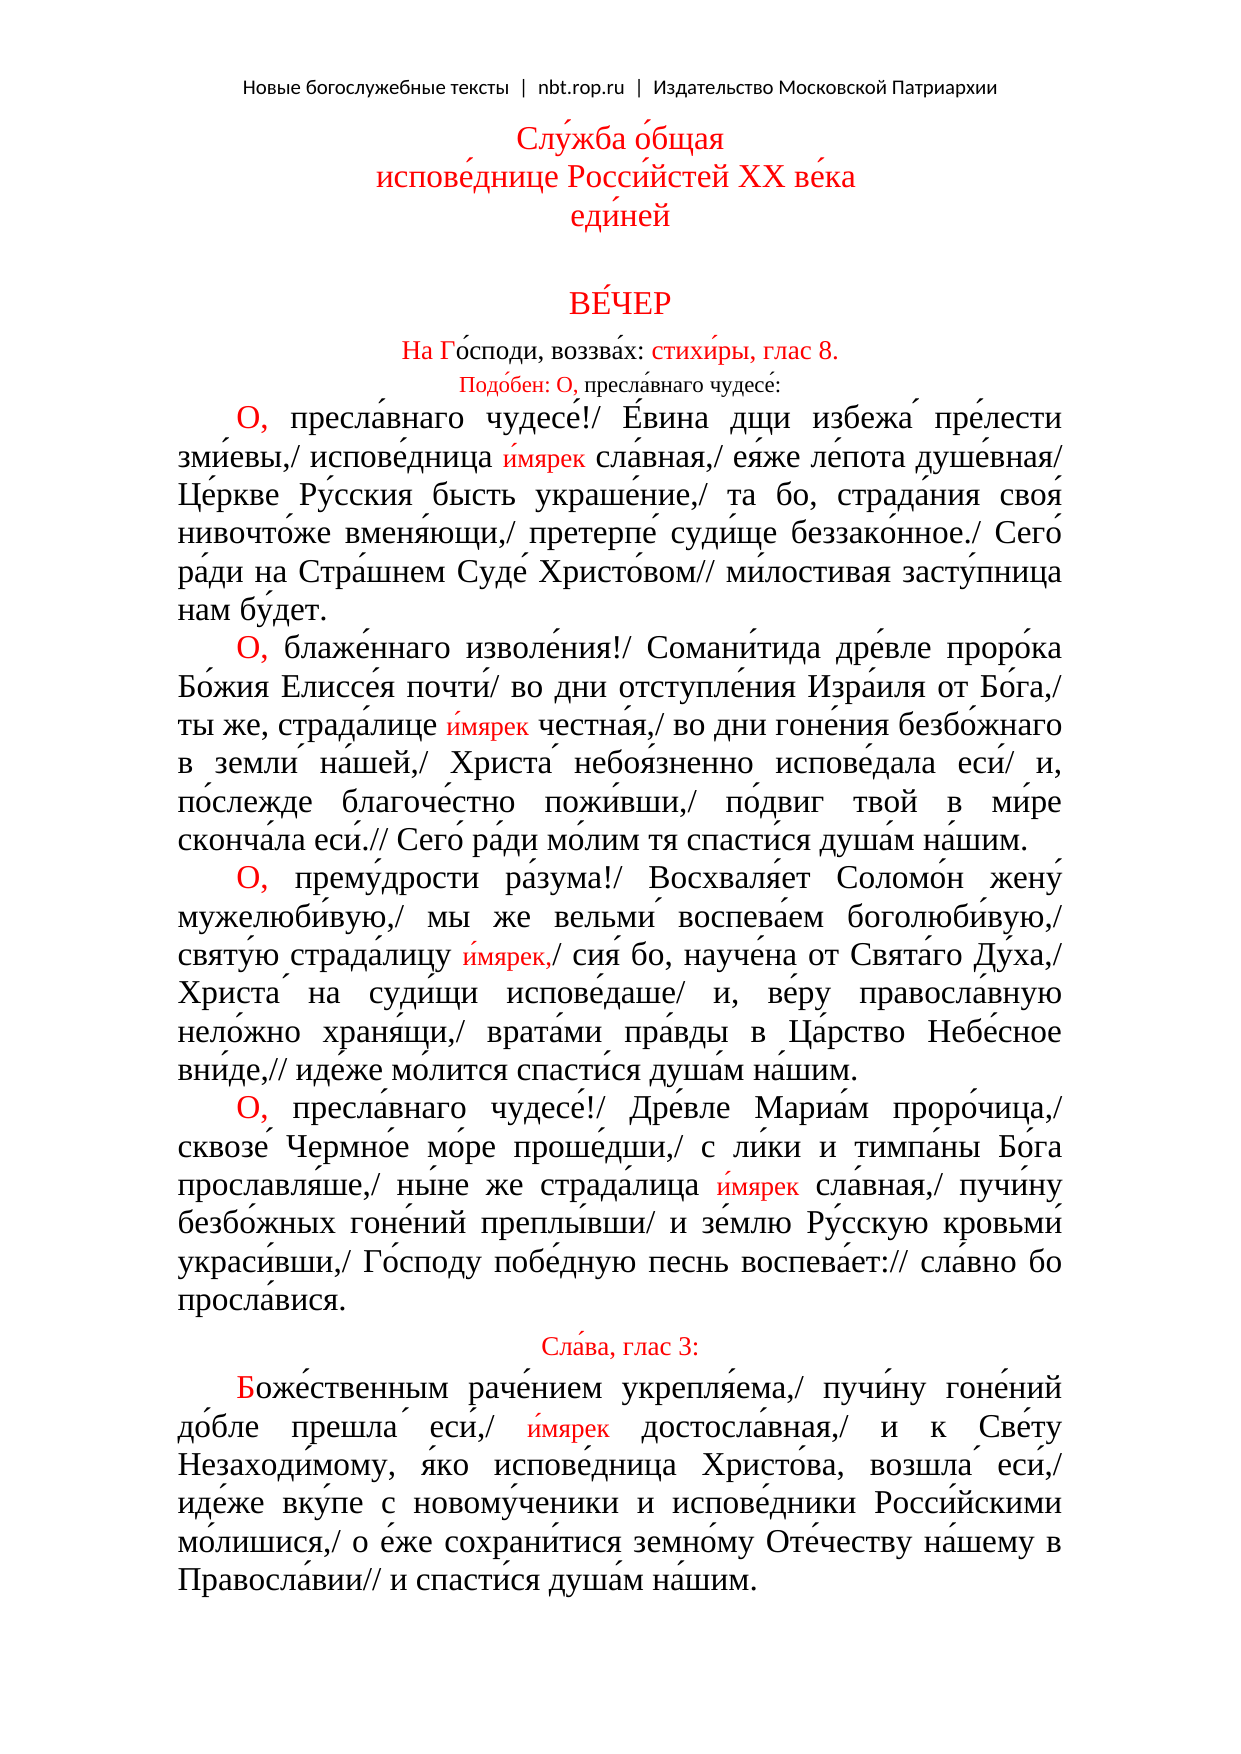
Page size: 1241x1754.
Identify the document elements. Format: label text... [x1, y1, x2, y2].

text На Го́споди, воззва́х: стихи́ры, глас 8. [177, 334, 1063, 365]
text О, прему́дрости ра́зума!/ Восхваля́ет Соломо́н жену́ мужелюби́вую,/ мы же вельми́ воспева́ем боголюби́вую,/ святу́ю страда́лицу и́мярек,/ сия́ бо, науче́на от Свята́го Ду́ха,/ Христа́ на суди́щи испове́даше/ и, ве́ру правосла́вную нело́жно храня́щи,/ врата́ми пра́вды в Ца́рство Небе́сное вни́де,// иде́же мо́лится спасти́ся душа́м на́шим. [177, 858, 1063, 1088]
text Сла́ва, глас 3: [177, 1330, 1063, 1361]
text Подо́бен: О, пресла́внаго чудесе́: [177, 371, 1063, 398]
text Слу́жба о́бщая испове́днице Росси́йстей ХХ ве́ка еди́ней [177, 118, 1063, 233]
text О, блаже́ннаго изволе́ния!/ Сомани́тида дре́вле проро́ка Бо́жия Елиссе́я почти́/ во дни отступле́ния Изра́иля от Бо́га,/ ты же, страда́лице и́мярек честна́я,/ во дни гоне́ния безбо́жнаго в земли́ на́шей,/ Христа́ небоя́зненно испове́дала еси́/ и, по́слежде благоче́стно пожи́вши,/ по́двиг твой в ми́ре сконча́ла еси́.// Сего́ ра́ди мо́лим тя спасти́ся душа́м на́шим. [177, 628, 1063, 858]
text О, пресла́внаго чудесе́!/ Дре́вле Мариа́м проро́чица,/ сквозе́ Чермно́е мо́ре проше́дши,/ с ли́ки и тимпа́ны Бо́га прославля́ше,/ ны́не же страда́лица и́мярек сла́вная,/ пучи́ну безбо́жных гоне́ний преплы́вши/ и зе́млю Ру́сскую кровьми́ украси́вши,/ Го́споду побе́дную песнь воспева́ет:// сла́вно бо просла́вися. [177, 1088, 1063, 1318]
text Боже́ственным раче́нием укрепля́ема,/ пучи́ну гоне́ний до́бле прешла́ еси́,/ и́мярек достосла́вная,/ и к Све́ту Незаходи́мому, я́ко испове́дница Христо́ва, возшла́ еси́,/ иде́же вку́пе с новому́ченики и испове́дники Росси́йскими мо́лишися,/ о е́же сохрани́тися земно́му Оте́честву на́шему в Правосла́вии// и спасти́ся душа́м на́шим. [177, 1368, 1063, 1598]
text ВЕ́ЧЕР [177, 283, 1063, 321]
text О, пресла́внаго чудесе́!/ Е́вина дщи избежа́ пре́лести зми́евы,/ испове́дница и́мярек сла́вная,/ ея́же ле́пота душе́вная/ Це́ркве Ру́сския бысть украше́ние,/ та бо, страда́ния своя́ нивочто́же вменя́ющи,/ претерпе́ суди́ще беззако́нное./ Сего́ ра́ди на Стра́шнем Суде́ Христо́вом// ми́лостивая засту́пница нам бу́дет. [177, 398, 1063, 628]
